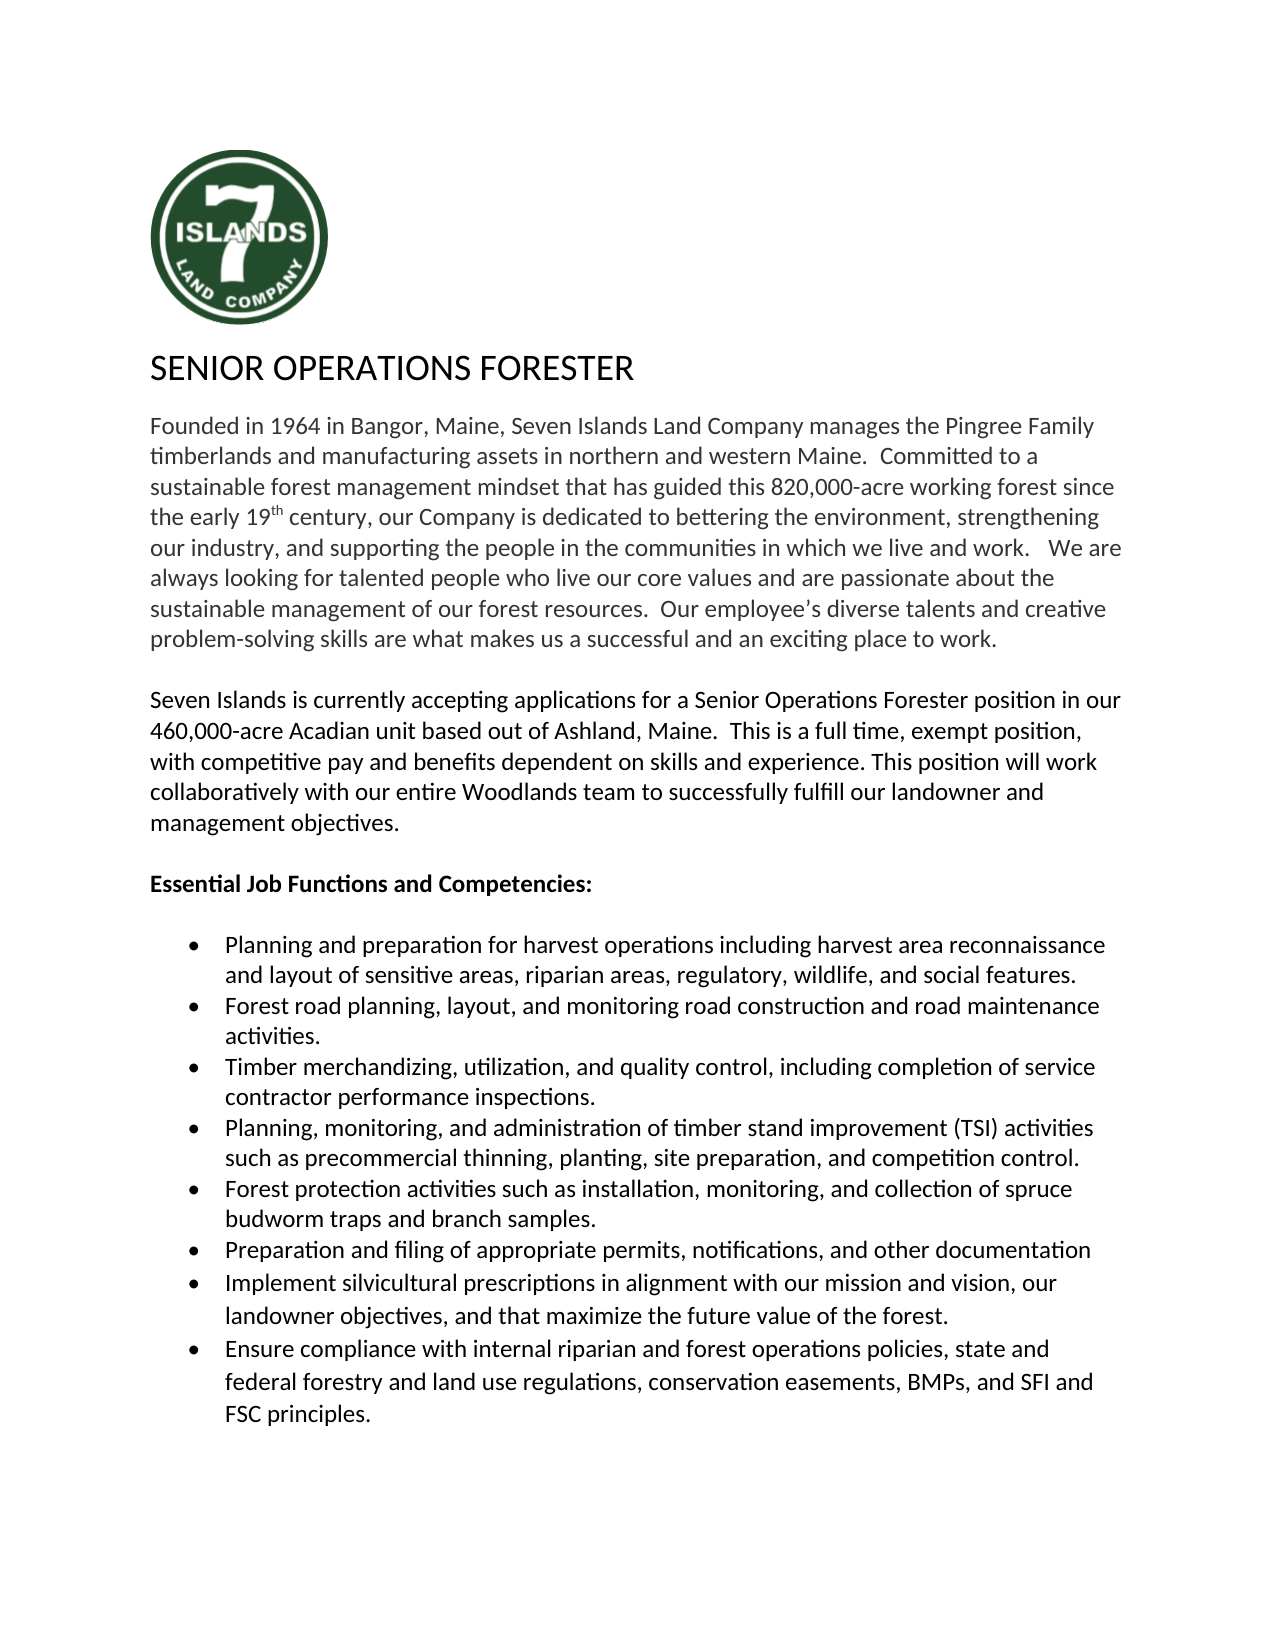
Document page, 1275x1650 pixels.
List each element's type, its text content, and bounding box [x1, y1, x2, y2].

list Ensure compliance with internal riparian and forest operations policies, state and federal forestry and land use regulations, conservation easements, BMPs, and SFI and FSC principles. [187, 1333, 1125, 1429]
text Seven Islands is currently accepting applications for a Senior Operations Forester position in our 460,000-acre Acadian unit based out of Ashland, Maine. This is a full time, exempt position, with competitive pay and benefits dependent on skills and experience. This position will work collaboratively with our entire Woodlands team to successfully fulfill our landowner and management objectives. [150, 685, 1125, 837]
list Preparation and filing of appropriate permits, notifications, and other documentation [187, 1234, 1125, 1264]
text Essential Job Functions and Competencies: [150, 868, 1125, 898]
list Forest road planning, layout, and monitoring road construction and road maintenance activities. [187, 990, 1125, 1051]
text Founded in 1964 in Bangor, Maine, Seven Islands Land Company manages the Pingree Family timberlands and manufacturing assets in northern and western Maine. Committed to a sustainable forest management mindset that has guided this 820,000-acre working forest since the early 19th century, our Company is dedicated to bettering the environment, strengthening our industry, and supporting the people in the communities in which we live and work. We are always looking for talented people who live our core values and are passionate about the sustainable management of our forest resources. Our employee’s diverse talents and creative problem-solving skills are what makes us a successful and an exciting place to work. [150, 410, 1125, 654]
list Forest protection activities such as installation, monitoring, and collection of spruce budworm traps and branch samples. [187, 1173, 1125, 1234]
list Timber merchandizing, utilization, and quality control, including completion of service contractor performance inspections. [187, 1051, 1125, 1112]
text SENIOR OPERATIONS FORESTER [150, 344, 1125, 390]
picture [150, 150, 328, 325]
list Planning, monitoring, and administration of timber stand improvement (TSI) activities such as precommercial thinning, planting, site preparation, and competition control. [187, 1112, 1125, 1173]
list Planning and preparation for harvest operations including harvest area reconnaissance and layout of sensitive areas, riparian areas, regulatory, wildlife, and social features. [187, 929, 1125, 990]
list Implement silvicultural prescriptions in alignment with our mission and vision, our landowner objectives, and that maximize the future value of the forest. [187, 1267, 1125, 1330]
